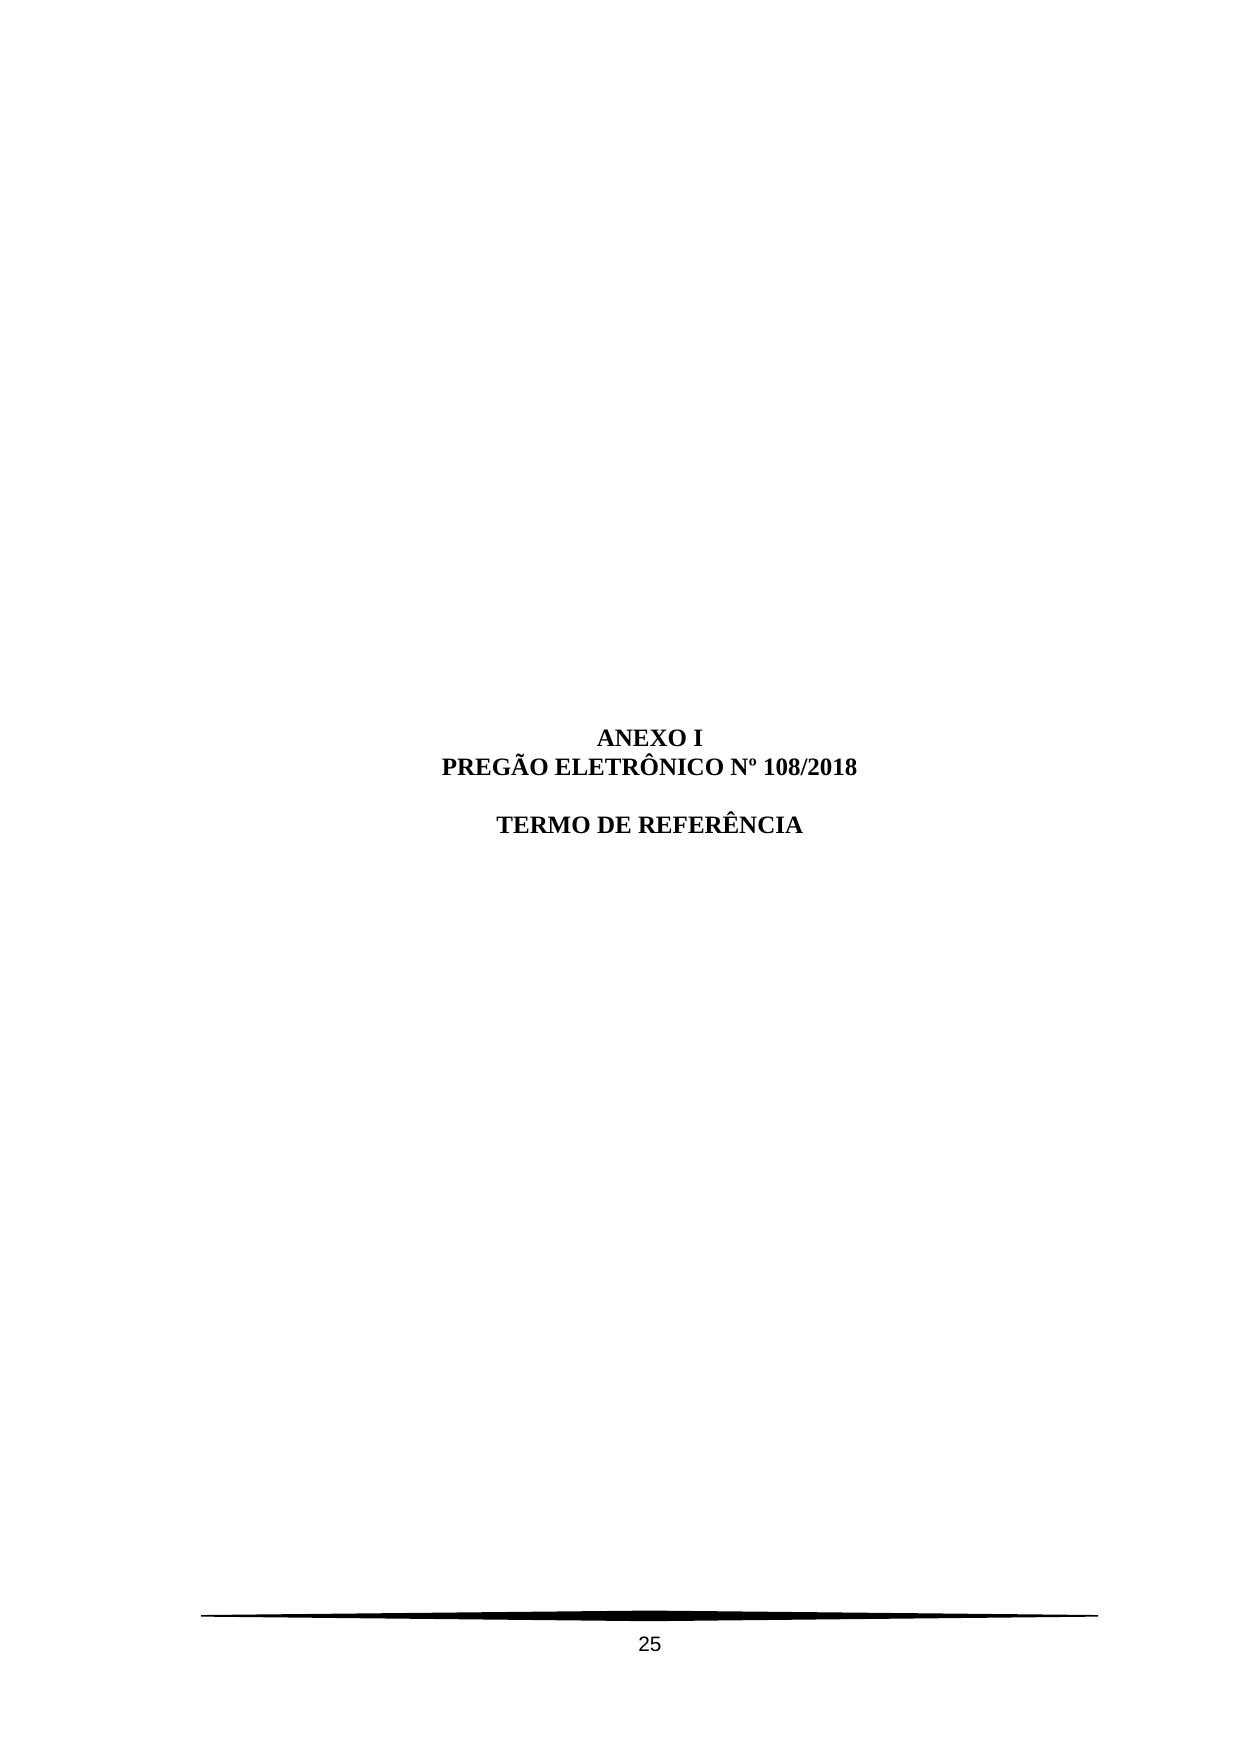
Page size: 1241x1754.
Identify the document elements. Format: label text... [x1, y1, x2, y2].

text TERMO DE REFERÊNCIA [177, 810, 1122, 838]
text PREGÃO ELETRÔNICO Nº 108/2018 [177, 752, 1122, 781]
text ANEXO I [177, 723, 1122, 752]
